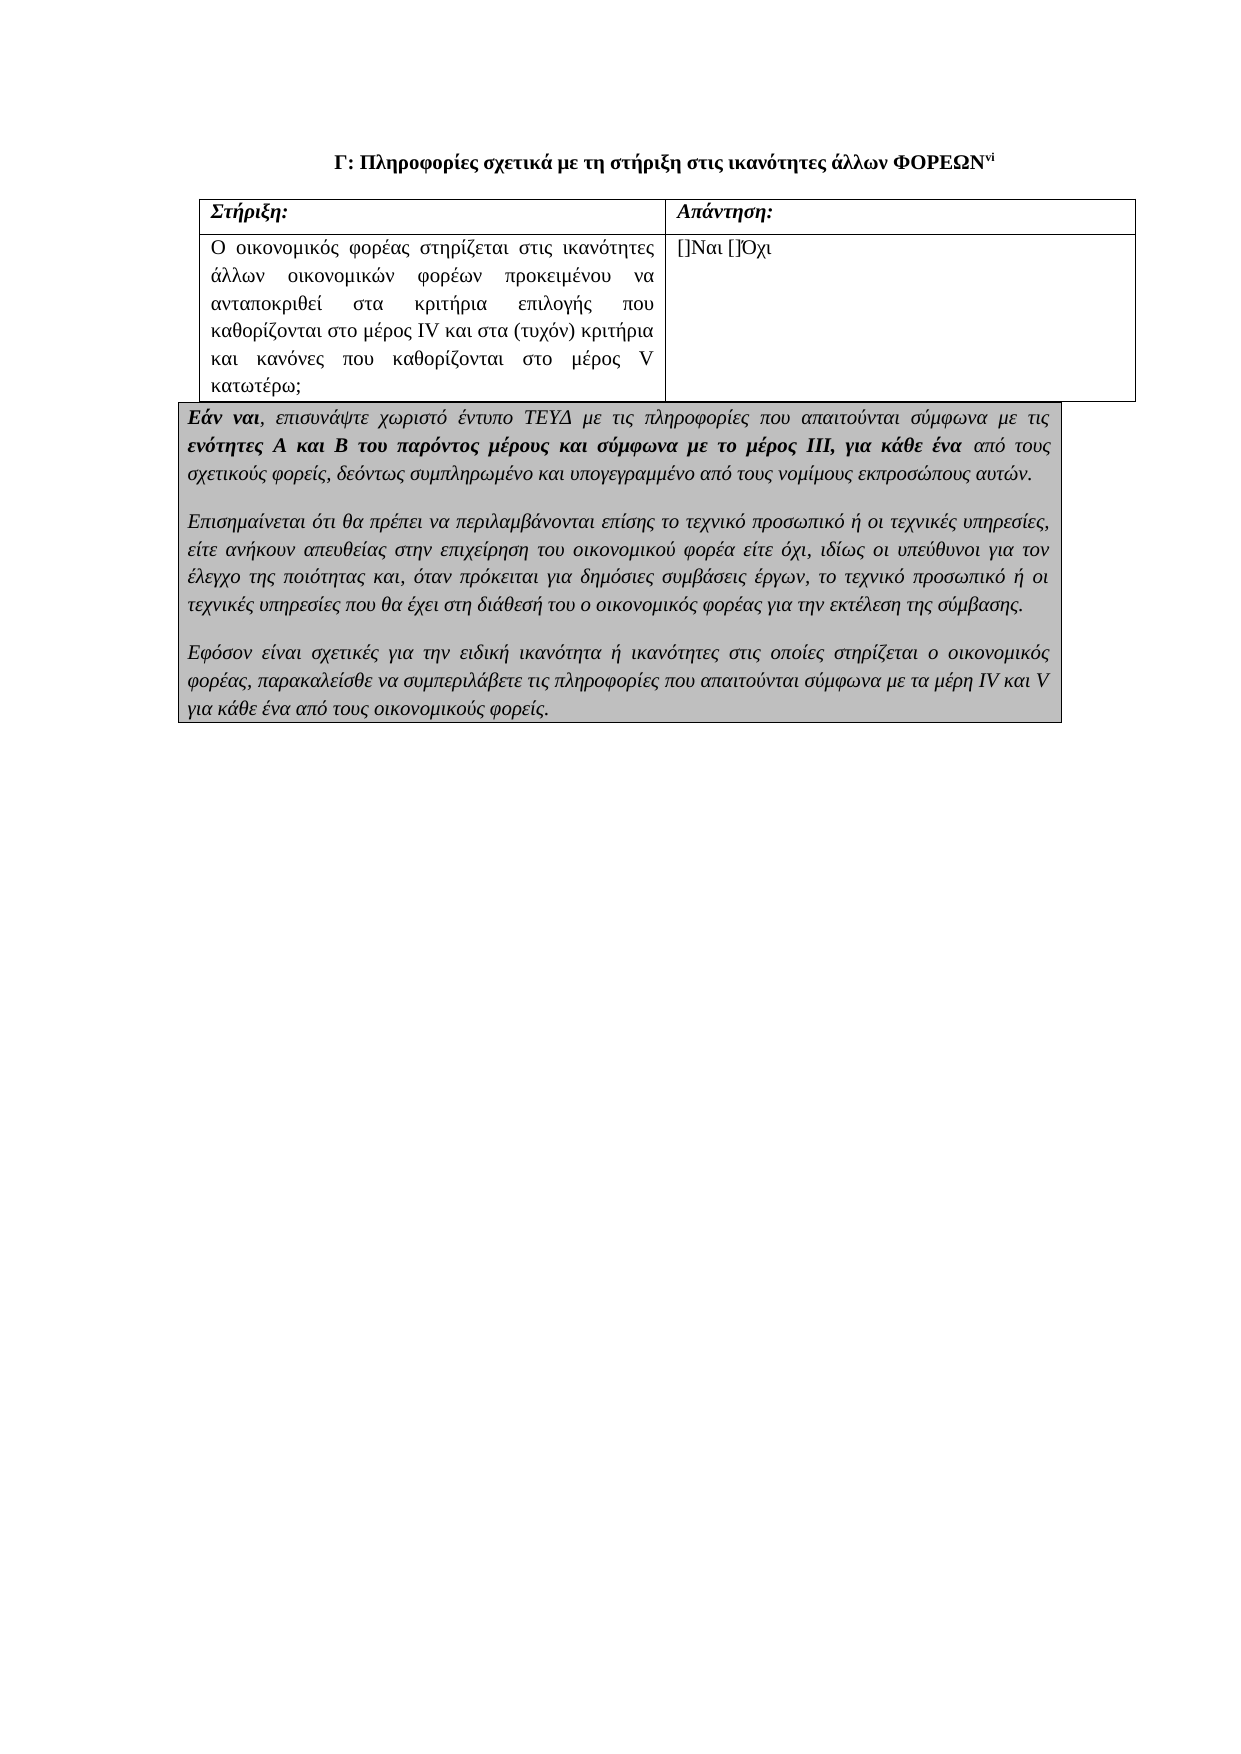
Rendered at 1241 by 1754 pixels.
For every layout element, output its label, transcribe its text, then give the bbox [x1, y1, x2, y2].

table_cell []Ναι []Όχι [666, 235, 1135, 401]
table_cell Ο οικονομικός φορέας στηρίζεται στις ικανότητες άλλων οικονομικών φορέων προκειμένου να ανταποκριθεί στα κριτήρια επιλογής που καθορίζονται στο μέρος IV και στα (τυχόν) κριτήρια και κανόνες που καθορίζονται στο μέρος V κατωτέρω; [200, 235, 665, 401]
table_header Απάντηση: [666, 200, 1135, 234]
text Επισημαίνεται ότι θα πρέπει να περιλαμβάνονται επίσης το τεχνικό προσωπικό ή οι τεχνικές υπηρεσίες, είτε ανήκουν απευθείας στην επιχείρηση του οικονομικού φορέα είτε όχι, ιδίως οι υπεύθυνοι για τον έλεγχο της ποιότητας και, όταν πρόκειται για δημόσιες συμβάσεις έργων, το τεχνικό προσωπικό ή οι τεχνικές υπηρεσίες που θα έχει στη διάθεσή του ο οικονομικός φορέας για την εκτέλεση της σύμβασης. [179, 506, 1061, 616]
text Γ: Πληροφορίες σχετικά με τη στήριξη στις ικανότητες άλλων ΦΟΡΕΩΝ [276, 150, 1053, 174]
text Εφόσον είναι σχετικές για την ειδική ικανότητα ή ικανότητες στις οποίες στηρίζεται ο οικονομικός φορέας, παρακαλείσθε να συμπεριλάβετε τις πληροφορίες που απαιτούνται σύμφωνα με τα μέρη IV και V για κάθε ένα από τους οικονομικούς φορείς. [179, 637, 1061, 722]
table_header Στήριξη: [200, 200, 665, 234]
text Εάν ναι, επισυνάψτε χωριστό έντυπο ΤΕΥΔ με τις πληροφορίες που απαιτούνται σύμφωνα με τις ενότητες Α και Β του παρόντος μέρους και σύμφωνα με το μέρος ΙΙΙ, για κάθε ένα από τους σχετικούς φορείς, δεόντως συμπληρωμένο και υπογεγραμμένο από τους νομίμους εκπροσώπους αυτών. [179, 403, 1061, 484]
